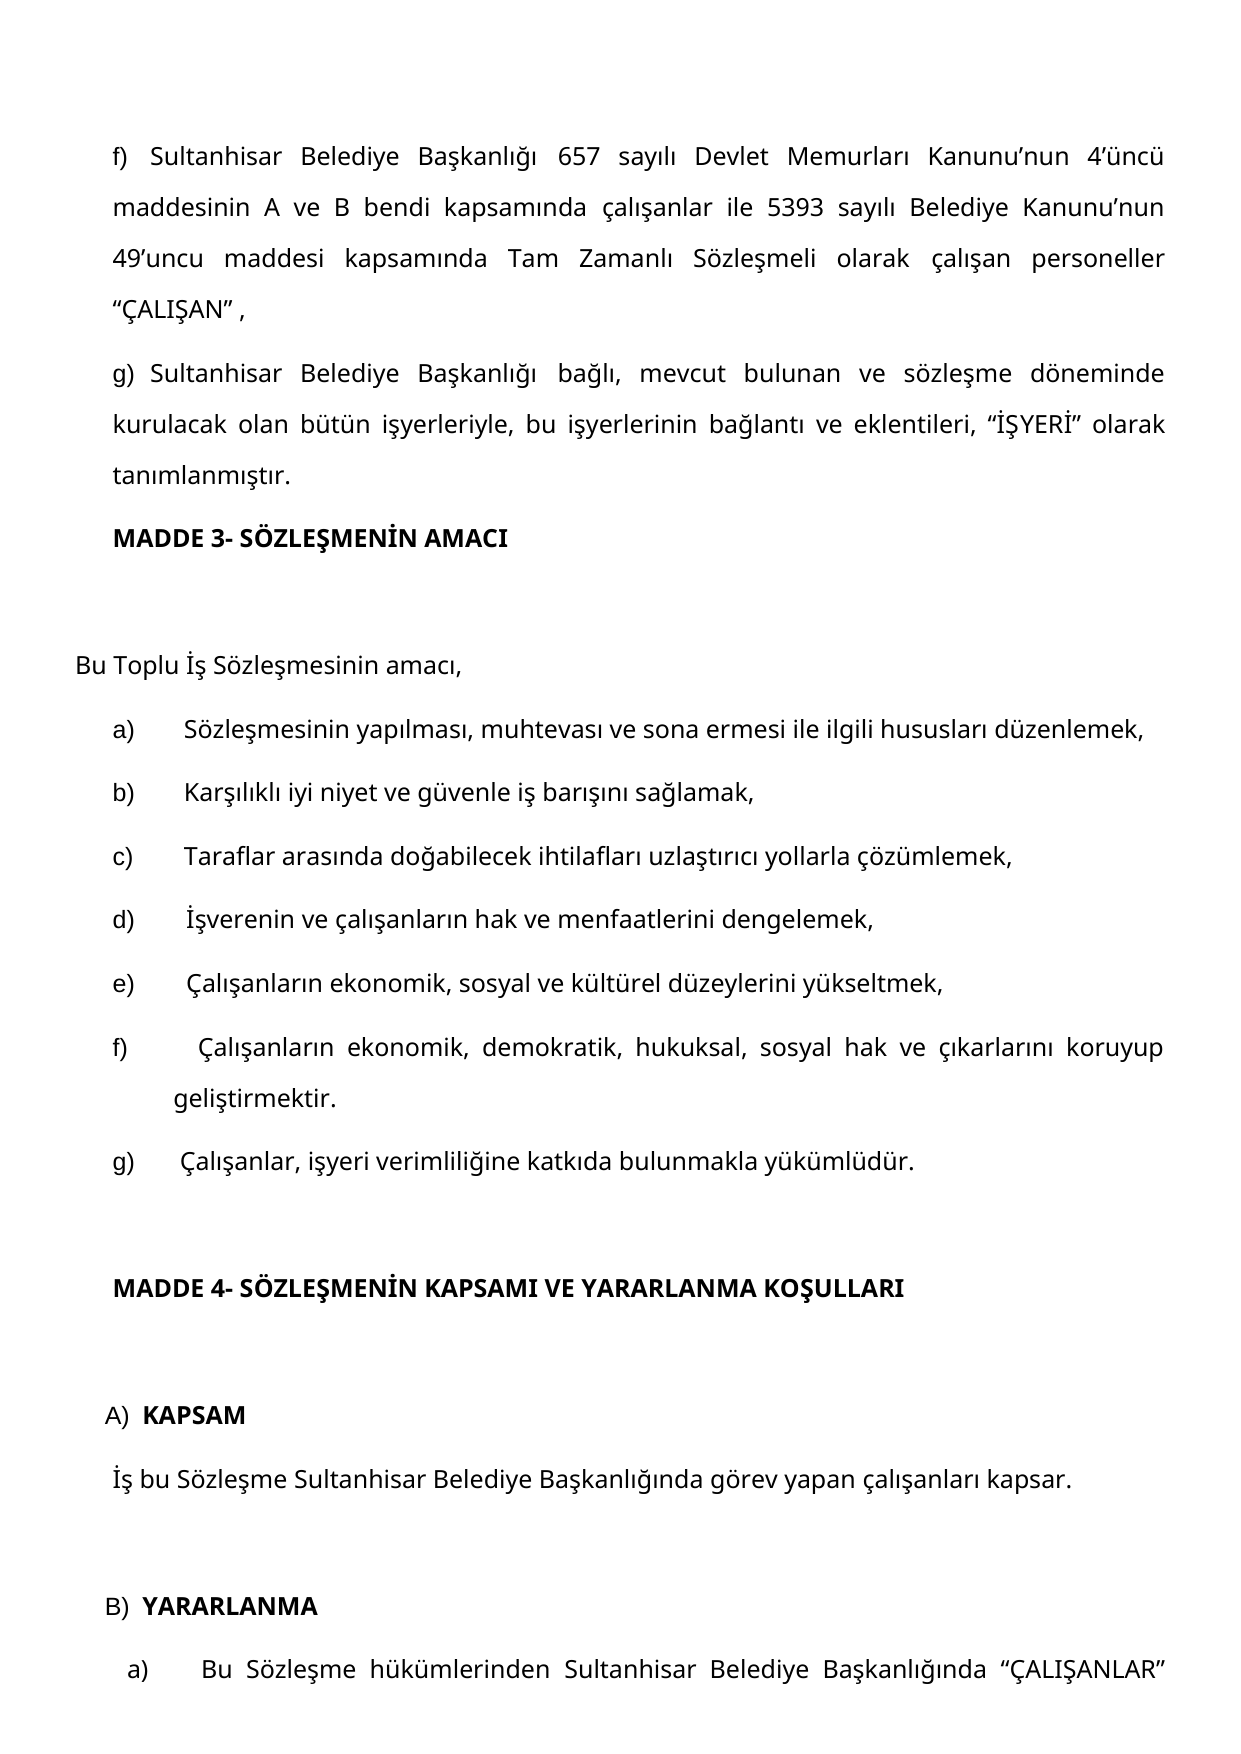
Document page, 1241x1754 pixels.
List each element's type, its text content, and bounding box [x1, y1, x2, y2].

text Bu Toplu İş Sözleşmesinin amacı, [75, 648, 1165, 682]
list YARARLANMA [104, 1588, 1165, 1623]
list KAPSAM [104, 1398, 1165, 1432]
text MADDE 3- SÖZLEŞMENİN AMACI [75, 521, 1165, 555]
list Karşılıklı iyi niyet ve güvenle iş barışını sağlamak, [112, 775, 1165, 809]
list Çalışanlar, işyeri verimliliğine katkıda bulunmakla yükümlüdür. [112, 1144, 1165, 1178]
list İşverenin ve çalışanların hak ve menfaatlerini dengelemek, [112, 902, 1165, 936]
list Sözleşmesinin yapılması, muhtevası ve sona ermesi ile ilgili hususları düzenlemek, [112, 711, 1165, 746]
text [75, 1652, 1165, 1686]
list Çalışanların ekonomik, demokratik, hukuksal, sosyal hak ve çıkarlarını koruyup geliştirmektir. [112, 1029, 1165, 1114]
list Çalışanların ekonomik, sosyal ve kültürel düzeylerini yükseltmek, [112, 966, 1165, 1000]
list Sultanhisar Belediye Başkanlığı bağlı, mevcut bulunan ve sözleşme döneminde kurulacak olan bütün işyerleriyle, bu işyerlerinin bağlantı ve eklentileri, “İŞYERİ” olarak tanımlanmıştır. [112, 355, 1165, 491]
list Sultanhisar Belediye Başkanlığı 657 sayılı Devlet Memurları Kanunu’nun 4’üncü maddesinin A ve B bendi kapsamında çalışanlar ile 5393 sayılı Belediye Kanunu’nun 49’uncu maddesi kapsamında Tam Zamanlı Sözleşmeli olarak çalışan personeller “ÇALIŞAN” , [112, 138, 1165, 326]
list Taraflar arasında doğabilecek ihtilafları uzlaştırıcı yollarla çözümlemek, [112, 838, 1165, 873]
text İş bu Sözleşme Sultanhisar Belediye Başkanlığında görev yapan çalışanları kapsar. [75, 1461, 1165, 1496]
text MADDE 4- SÖZLEŞMENİN KAPSAMI VE YARARLANMA KOŞULLARI [75, 1271, 1165, 1305]
